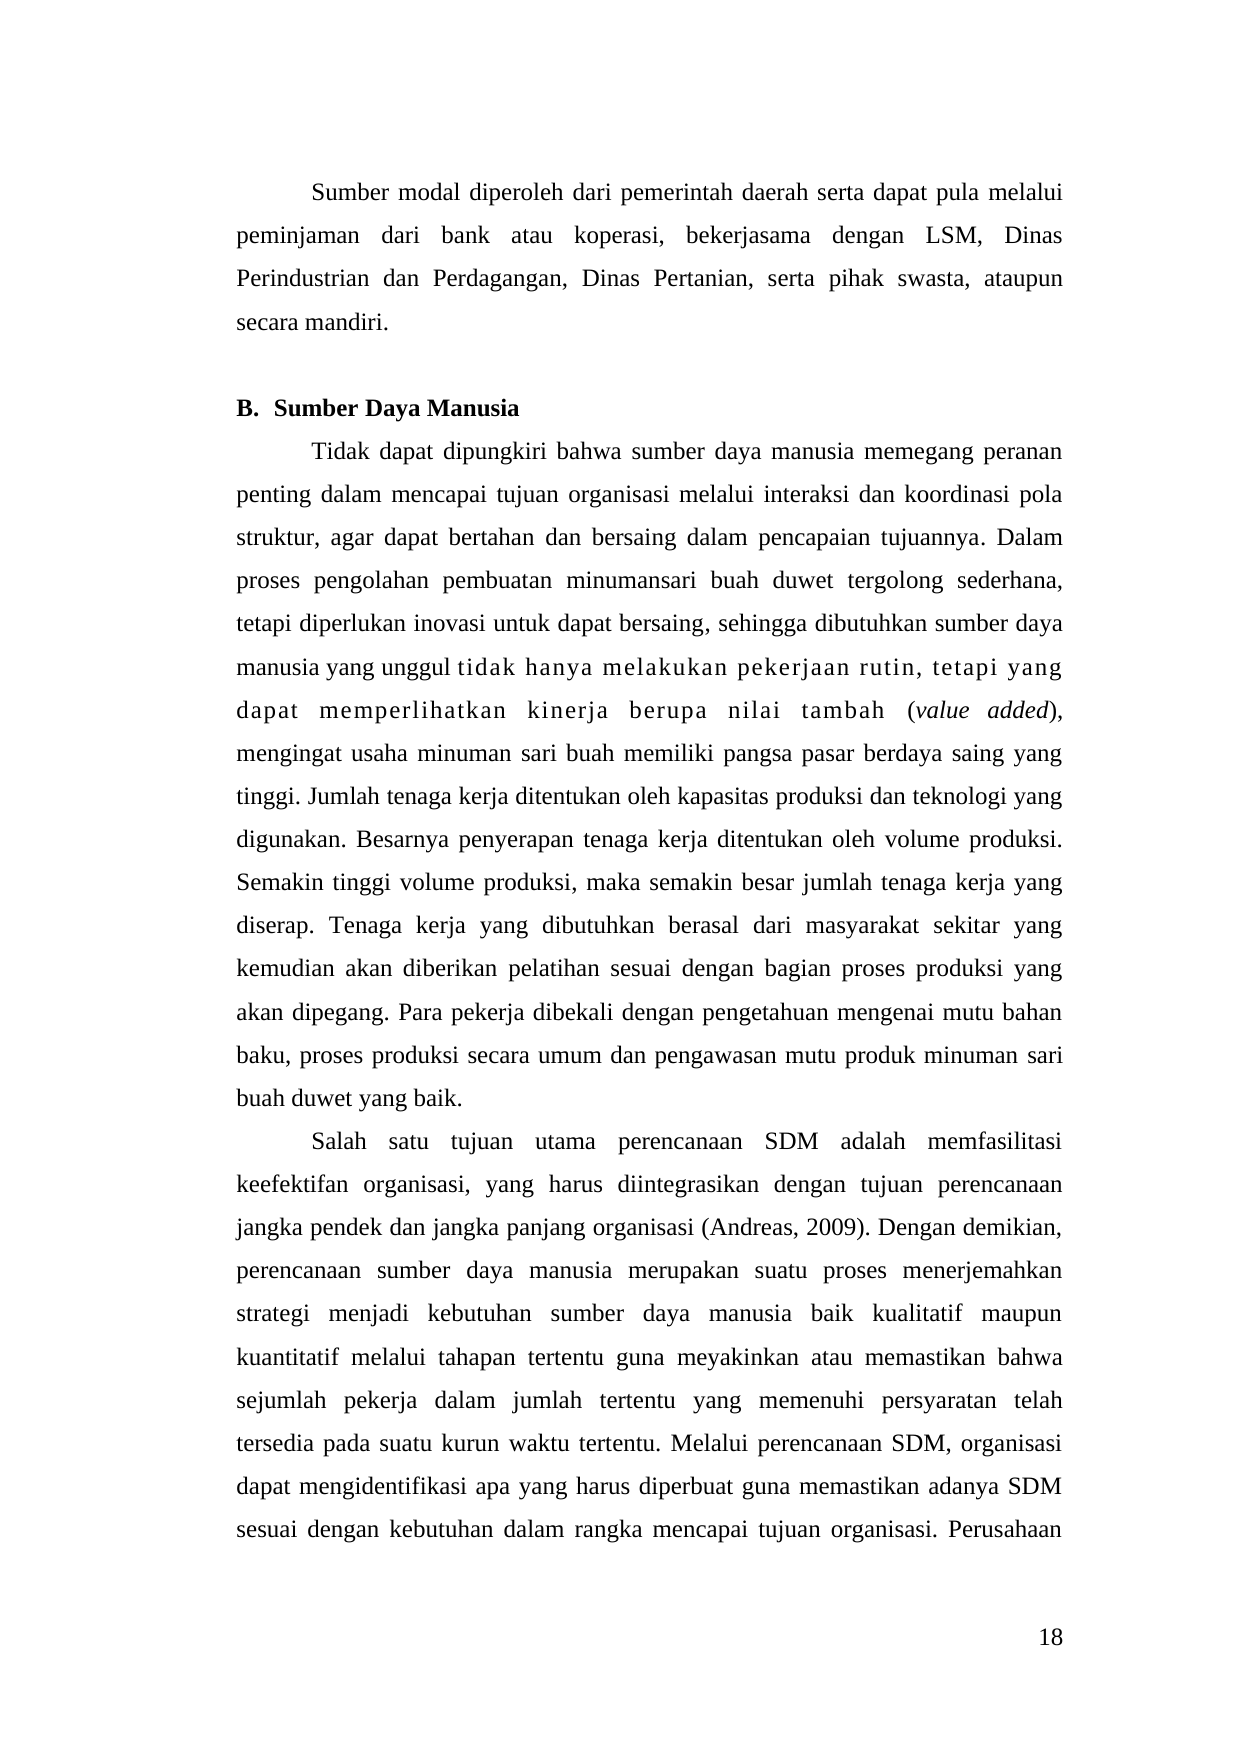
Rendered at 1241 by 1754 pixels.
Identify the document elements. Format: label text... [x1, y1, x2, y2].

text Tidak dapat dipungkiri bahwa sumber daya manusia memegang peranan penting dalam mencapai tujuan organisasi melalui interaksi dan koordinasi pola struktur, agar dapat bertahan dan bersaing dalam pencapaian tujuannya. Dalam proses pengolahan pembuatan minumansari buah duwet tergolong sederhana, tetapi diperlukan inovasi untuk dapat bersaing, sehingga dibutuhkan sumber daya manusia yang unggul tidak hanya melakukan pekerjaan rutin, tetapi yang dapat memperlihatkan kinerja berupa nilai tambah (value added), mengingat usaha minuman sari buah memiliki pangsa pasar berdaya saing yang tinggi. Jumlah tenaga kerja ditentukan oleh kapasitas produksi dan teknologi yang digunakan. Besarnya penyerapan tenaga kerja ditentukan oleh volume produksi. Semakin tinggi volume produksi, maka semakin besar jumlah tenaga kerja yang diserap. Tenaga kerja yang dibutuhkan berasal dari masyarakat sekitar yang kemudian akan diberikan pelatihan sesuai dengan bagian proses produksi yang akan dipegang. Para pekerja dibekali dengan pengetahuan mengenai mutu bahan baku, proses produksi secara umum dan pengawasan mutu produk minuman sari buah duwet yang baik. [236, 436, 1063, 1112]
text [236, 1126, 1063, 1543]
list Sumber Daya Manusia [236, 393, 1063, 422]
list Sumber modal diperoleh dari pemerintah daerah serta dapat pula melalui peminjaman dari bank atau koperasi, bekerjasama dengan LSM, Dinas Perindustrian dan Perdagangan, Dinas Pertanian, serta pihak swasta, ataupun secara mandiri. [236, 177, 1063, 335]
